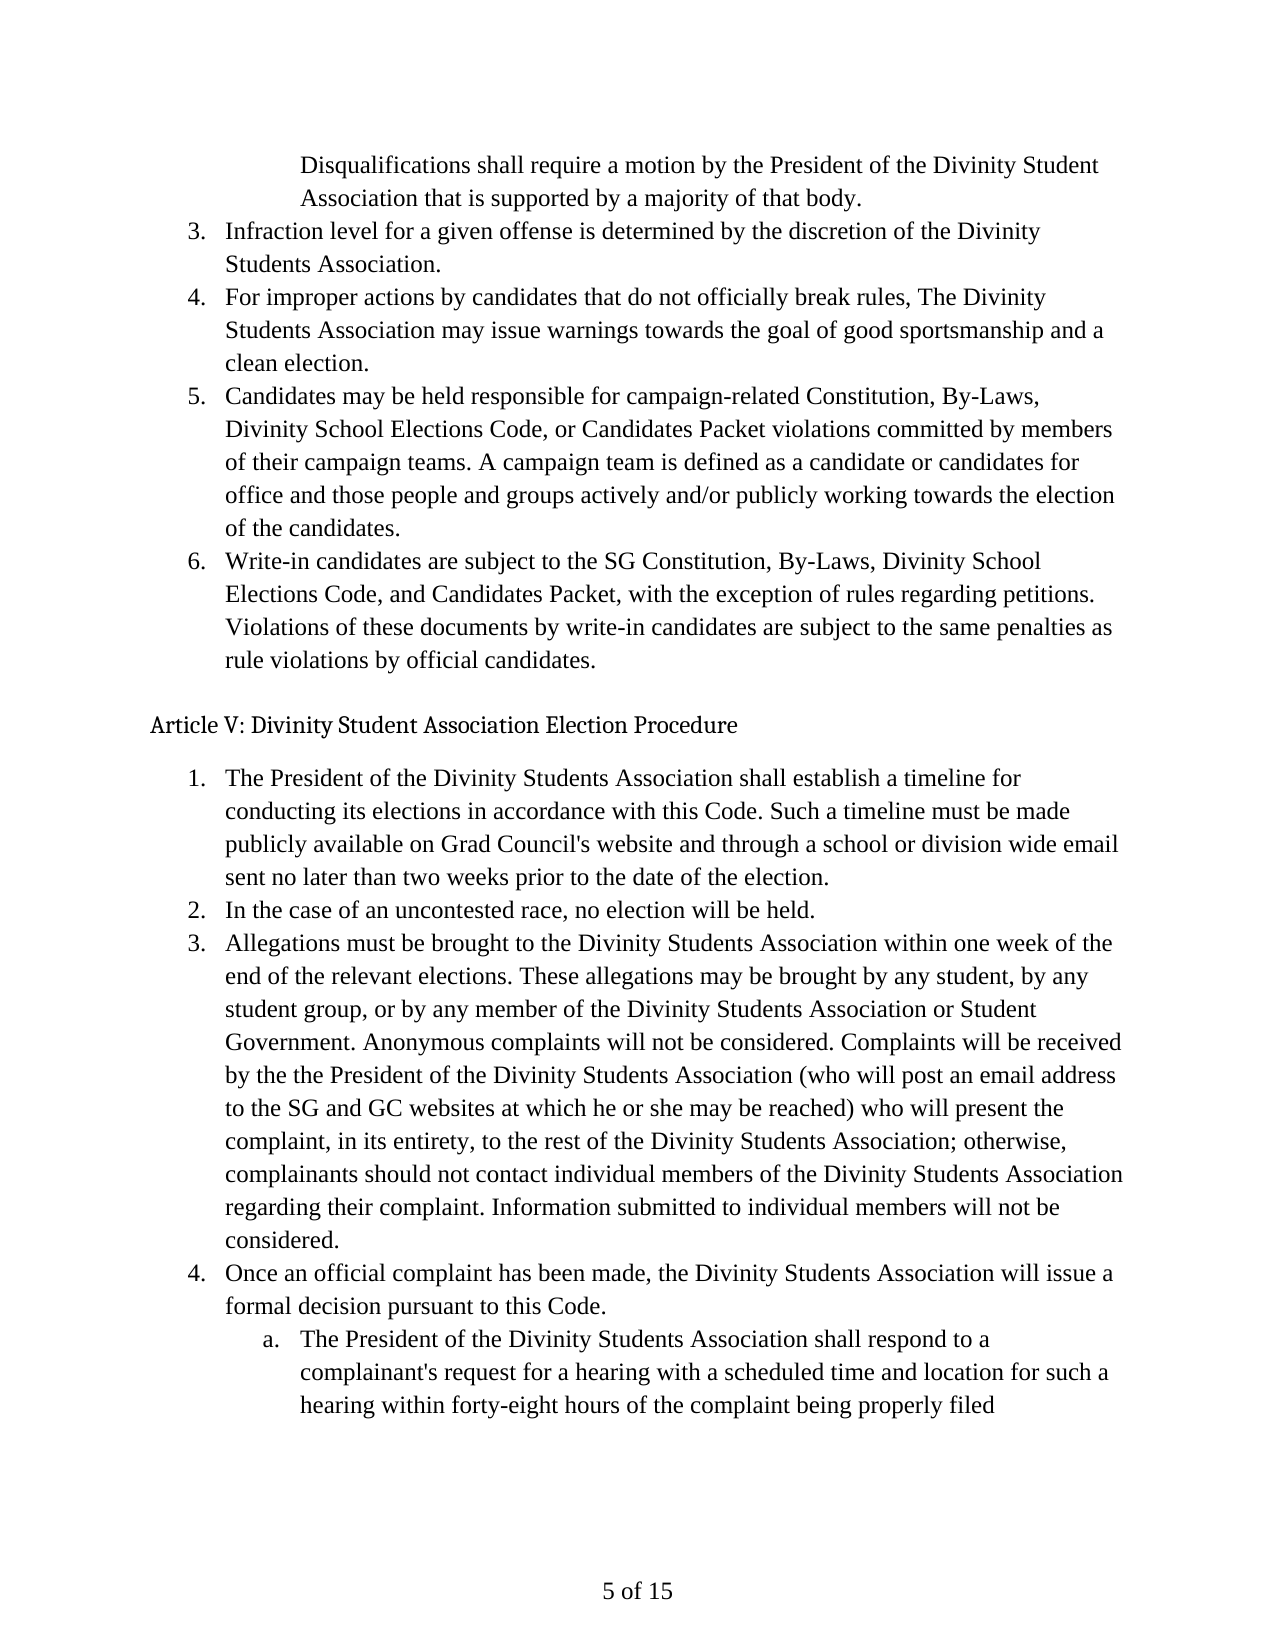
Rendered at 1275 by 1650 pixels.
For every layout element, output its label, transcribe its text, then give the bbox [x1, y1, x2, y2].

list The President of the Divinity Students Association shall establish a timeline for conducting its elections in accordance with this Code. Such a timeline must be made publicly available on Grad Council's website and through a school or division wide email sent no later than two weeks prior to the date of the election. [187, 763, 1125, 891]
text Article V: Divinity Student Association Election Procedure [150, 711, 1125, 740]
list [262, 150, 1125, 212]
list For improper actions by candidates that do not officially break rules, The Divinity Students Association may issue warnings towards the goal of good sportsmanship and a clean election. [187, 282, 1125, 377]
list Candidates may be held responsible for campaign-related Constitution, By-Laws, Divinity School Elections Code, or Candidates Packet violations committed by members of their campaign teams. A campaign team is defined as a candidate or candidates for office and those people and groups actively and/or publicly working towards the election of the candidates. [187, 381, 1125, 542]
list Once an official complaint has been made, the Divinity Students Association will issue a formal decision pursuant to this Code. [187, 1258, 1125, 1320]
list The President of the Divinity Students Association shall respond to a complainant's request for a hearing with a scheduled time and location for such a hearing within forty-eight hours of the complaint being properly filed [262, 1324, 1125, 1419]
list In the case of an uncontested race, no election will be held. [187, 895, 1125, 924]
list Infraction level for a given offense is determined by the discretion of the Divinity Students Association. [187, 216, 1125, 278]
list Write-in candidates are subject to the SG Constitution, By-Laws, Divinity School Elections Code, and Candidates Packet, with the exception of rules regarding petitions. Violations of these documents by write-in candidates are subject to the same penalties as rule violations by official candidates. [187, 546, 1125, 674]
list Allegations must be brought to the Divinity Students Association within one week of the end of the relevant elections. These allegations may be brought by any student, by any student group, or by any member of the Divinity Students Association or Student Government. Anonymous complaints will not be considered. Complaints will be received by the the President of the Divinity Students Association (who will post an email address to the SG and GC websites at which he or she may be reached) who will present the complaint, in its entirety, to the rest of the Divinity Students Association; otherwise, complainants should not contact individual members of the Divinity Students Association regarding their complaint. Information submitted to individual members will not be considered. [187, 928, 1125, 1254]
